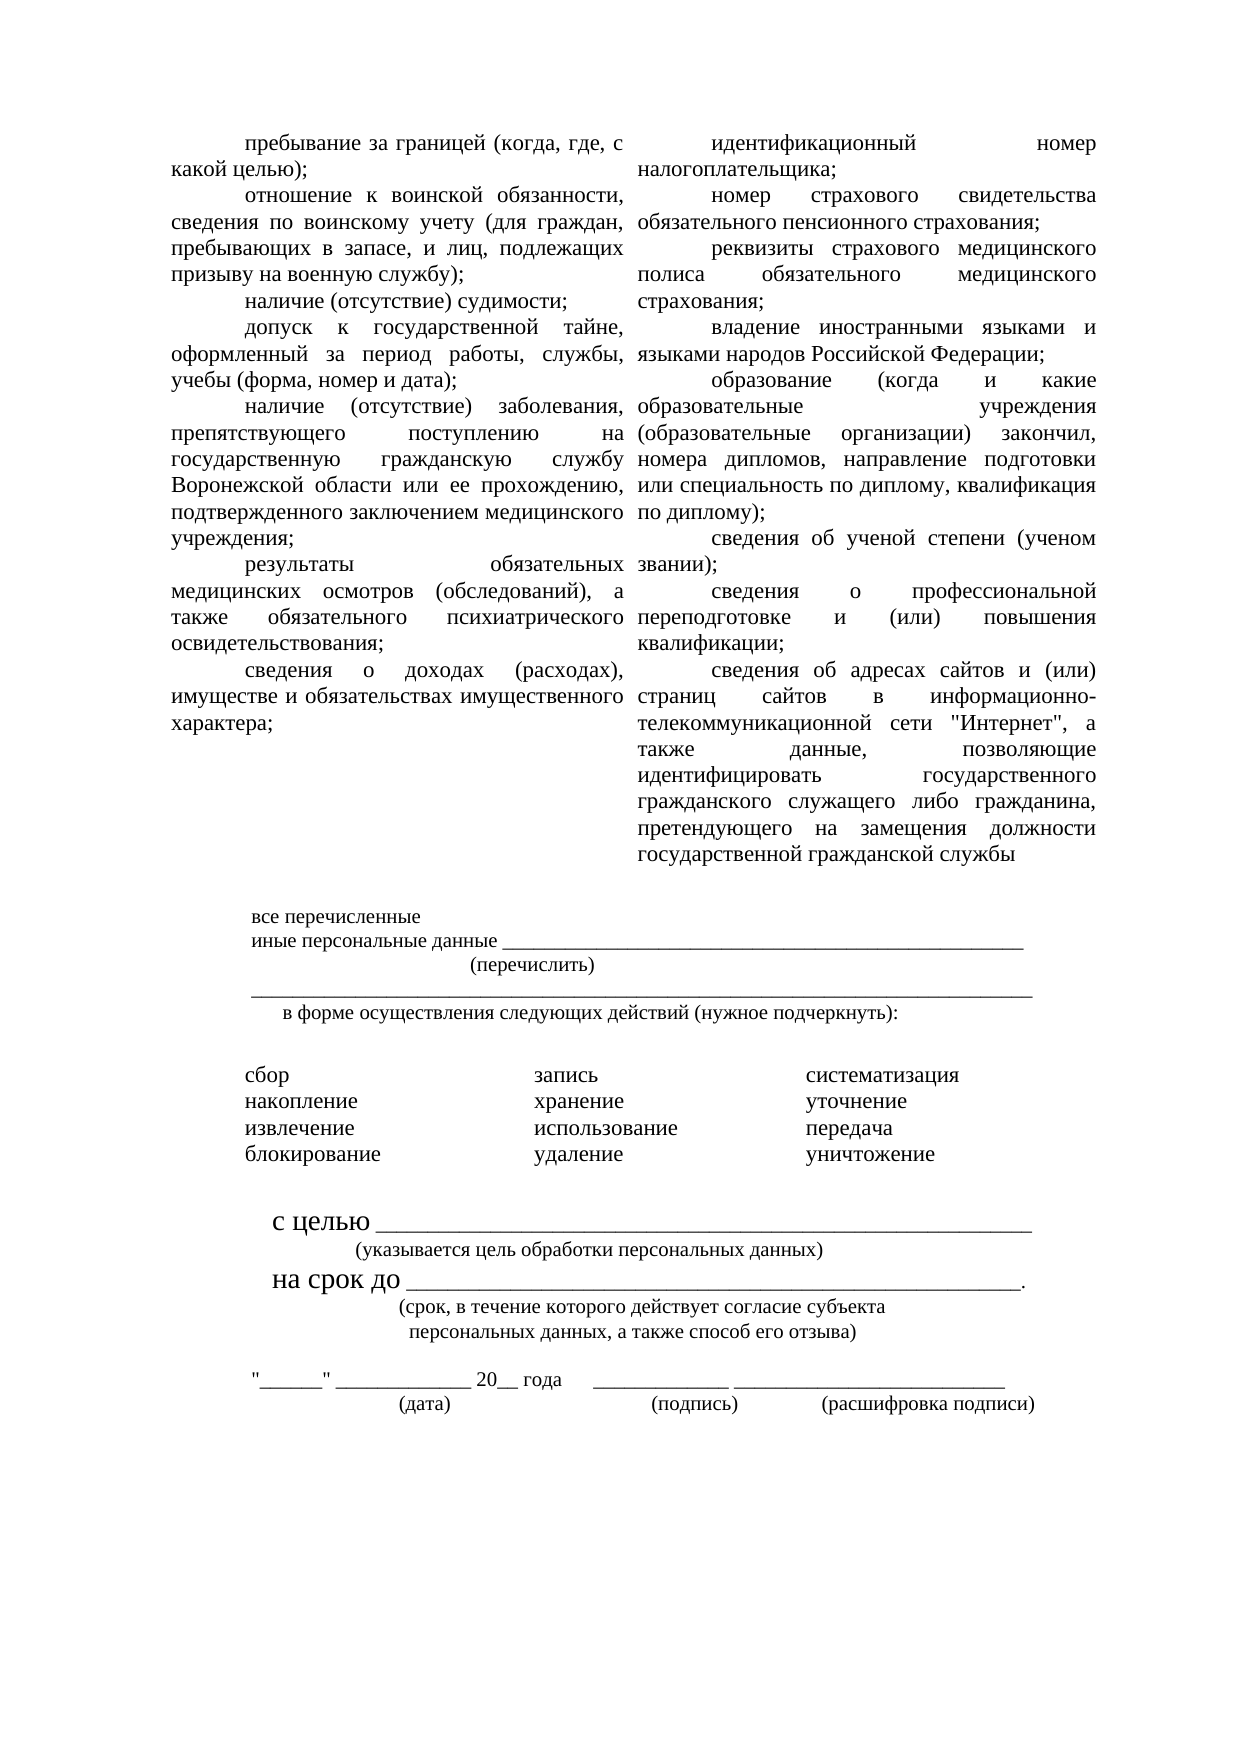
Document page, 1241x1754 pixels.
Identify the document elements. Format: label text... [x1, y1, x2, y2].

text "______" _____________ 20__ года _____________ __________________________ [177, 1367, 1152, 1391]
text с целью _______________________________________________________________ [177, 1203, 1152, 1237]
table_header запись хранение использование удаление [454, 1050, 725, 1177]
text на срок до ___________________________________________________________. [177, 1261, 1152, 1294]
table_header сбор накопление извлечение блокирование [164, 1050, 453, 1177]
text (срок, в течение которого действует согласие субъекта [177, 1294, 1152, 1318]
text (перечислить) [177, 952, 1152, 976]
text в форме осуществления следующих действий (нужное подчеркнуть): [177, 1000, 1152, 1024]
text (указывается цель обработки персональных данных) [177, 1237, 1152, 1261]
text персональных данных, а также способ его отзыва) [177, 1318, 1152, 1343]
text все перечисленные [177, 904, 1152, 928]
text ___________________________________________________________________________ [177, 976, 1152, 1000]
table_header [164, 118, 631, 877]
text иные персональные данные __________________________________________________ [177, 928, 1152, 952]
table_header систематизация уточнение передача уничтожение [725, 1050, 1021, 1177]
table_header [631, 118, 1103, 877]
text (дата) (подпись) (расшифровка подписи) [177, 1391, 1152, 1415]
